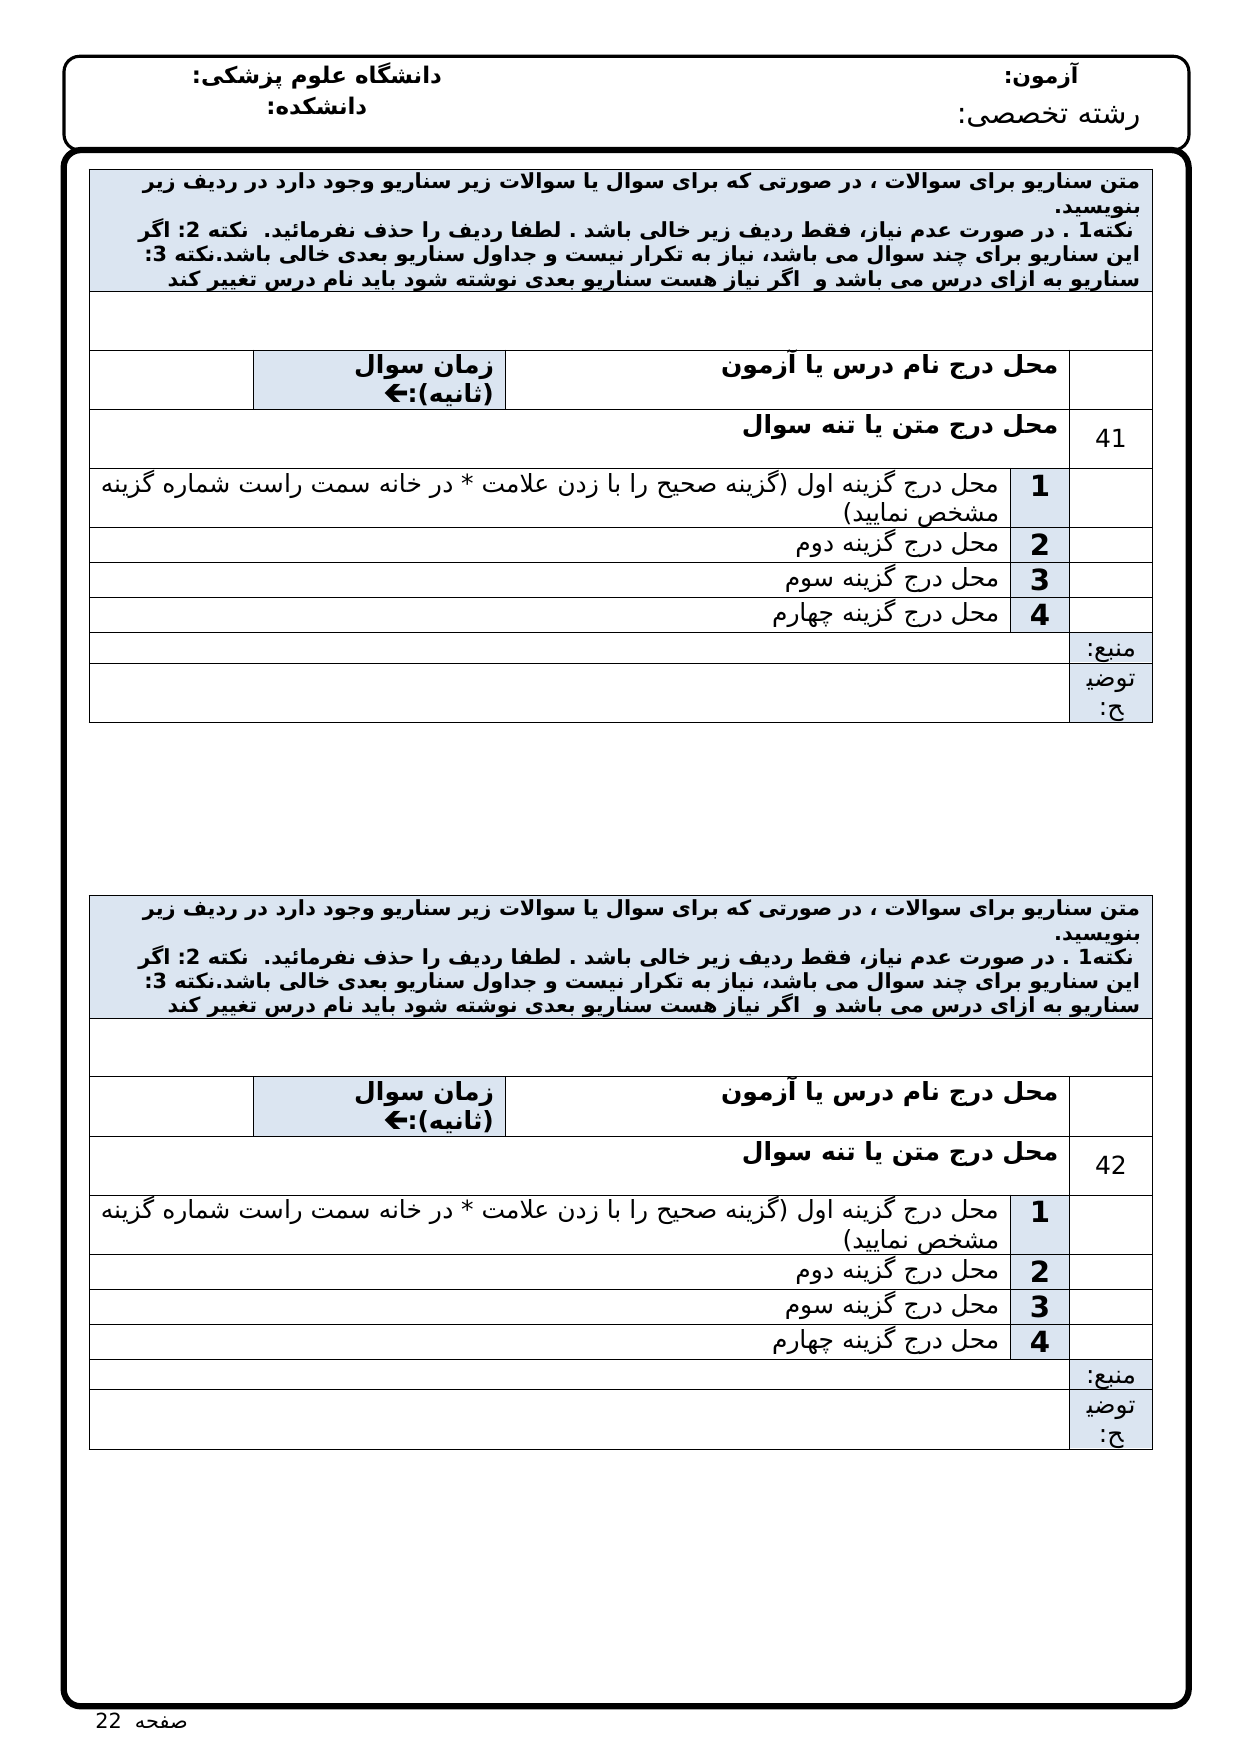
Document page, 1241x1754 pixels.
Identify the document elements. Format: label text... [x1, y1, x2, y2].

table_cell زمان سوال (ثانیه): [254, 351, 505, 409]
table_cell [1070, 1077, 1152, 1136]
table_cell محل درج گزینه دوم [90, 1255, 1010, 1289]
table_cell 42 [1070, 1137, 1152, 1194]
table_cell [1070, 598, 1152, 632]
table_cell [90, 1019, 1152, 1076]
table_cell [1070, 1290, 1152, 1324]
table_cell 2 [1011, 1255, 1069, 1289]
table_cell محل درج نام درس یا آزمون [506, 351, 1069, 409]
table_cell 3 [1011, 563, 1069, 597]
table_cell محل درج گزینه اول (گزینه صحیح را با زدن علامت * در خانه سمت راست شماره گزینه مشخص نمایید) [90, 469, 1010, 527]
table_cell [90, 1390, 1069, 1448]
table_cell [1070, 563, 1152, 597]
table_cell محل درج گزینه سوم [90, 1290, 1010, 1324]
table_cell [90, 633, 1069, 662]
table_cell محل درج گزینه چهارم [90, 598, 1010, 632]
table_cell [90, 351, 253, 409]
table_cell 4 [1011, 1325, 1069, 1359]
table_cell 2 [1011, 528, 1069, 562]
table_cell توضیح: [1070, 664, 1152, 722]
table_cell [1070, 1196, 1152, 1254]
table_cell منبع: [1070, 633, 1152, 662]
table_cell [1070, 1255, 1152, 1289]
table_cell [90, 664, 1069, 722]
table_cell [90, 1360, 1069, 1389]
table_cell محل درج متن یا تنه سوال [90, 1137, 1069, 1194]
table_cell [1070, 528, 1152, 562]
table_cell محل درج گزینه چهارم [90, 1325, 1010, 1359]
table_cell [90, 292, 1152, 349]
table_header متن سناریو برای سوالات ، در صورتی که برای سوال یا سوالات زیر سناریو وجود دارد در ردیف زیر بنویسید. نکته1 . در صورت عدم نیاز، فقط ردیف زیر خالی باشد . لطفا ردیف را حذف نفرمائید. نکته 2: اگر این سناریو برای چند سوال می باشد، نیاز به تکرار نیست و جداول سناریو بعدی خالی باشد.نکته 3: سناریو به ازای درس می باشد و اگر نیاز هست سناریو بعدی نوشته شود باید نام درس تغییر کند [90, 170, 1152, 291]
table_cell 1 [1011, 469, 1069, 527]
table_cell محل درج گزینه دوم [90, 528, 1010, 562]
table_cell 3 [1011, 1290, 1069, 1324]
table_cell [1070, 351, 1152, 409]
table_cell محل درج نام درس یا آزمون [506, 1077, 1069, 1136]
table_cell 41 [1070, 410, 1152, 468]
table_cell زمان سوال (ثانیه): [254, 1077, 505, 1136]
table_cell 1 [1011, 1196, 1069, 1254]
table_cell 4 [1011, 598, 1069, 632]
table_header متن سناریو برای سوالات ، در صورتی که برای سوال یا سوالات زیر سناریو وجود دارد در ردیف زیر بنویسید. نکته1 . در صورت عدم نیاز، فقط ردیف زیر خالی باشد . لطفا ردیف را حذف نفرمائید. نکته 2: اگر این سناریو برای چند سوال می باشد، نیاز به تکرار نیست و جداول سناریو بعدی خالی باشد.نکته 3: سناریو به ازای درس می باشد و اگر نیاز هست سناریو بعدی نوشته شود باید نام درس تغییر کند [90, 896, 1152, 1018]
table_cell محل درج گزینه سوم [90, 563, 1010, 597]
table_cell منبع: [1070, 1360, 1152, 1389]
table_cell [1070, 1325, 1152, 1359]
table_cell محل درج گزینه اول (گزینه صحیح را با زدن علامت * در خانه سمت راست شماره گزینه مشخص نمایید) [90, 1196, 1010, 1254]
table_cell [90, 1077, 253, 1136]
table_cell محل درج متن یا تنه سوال [90, 410, 1069, 468]
table_cell توضیح: [1070, 1390, 1152, 1448]
table_cell [1070, 469, 1152, 527]
